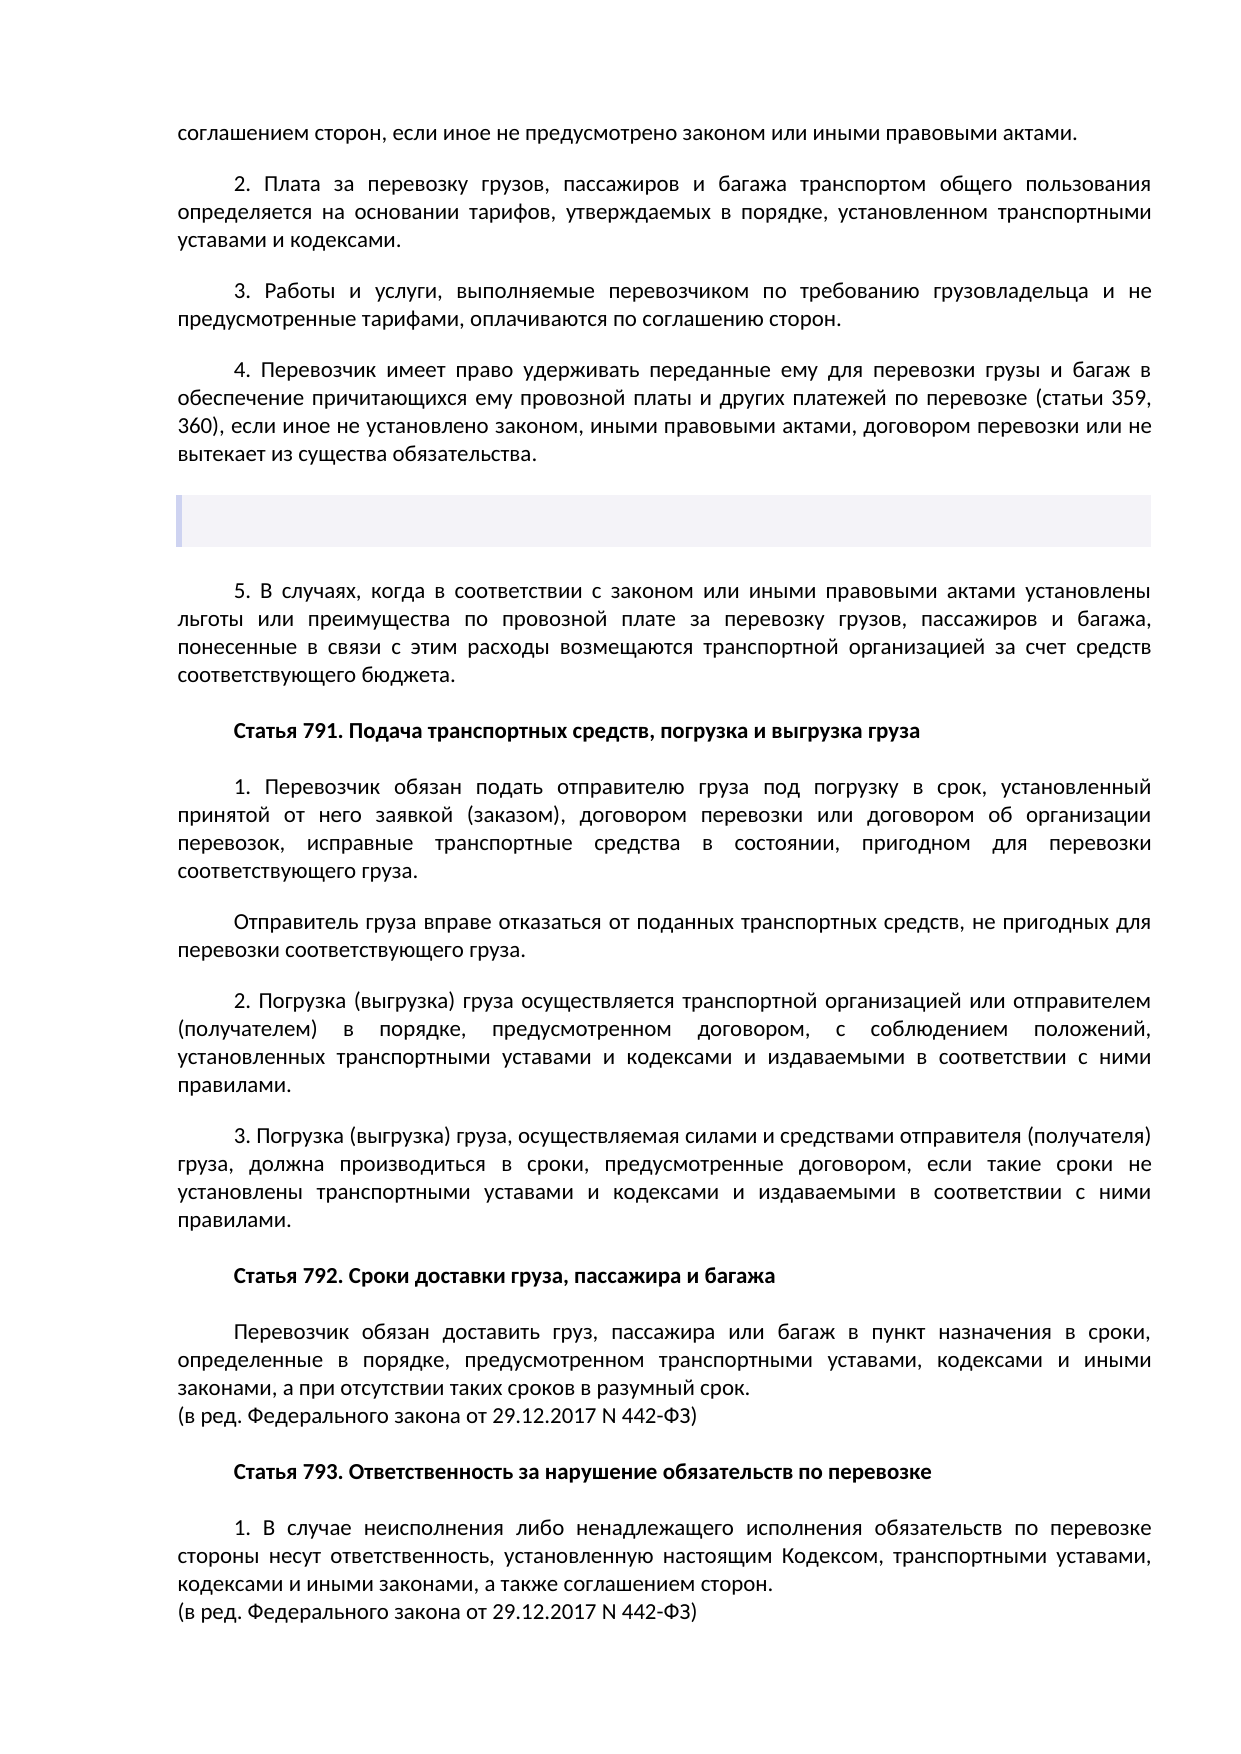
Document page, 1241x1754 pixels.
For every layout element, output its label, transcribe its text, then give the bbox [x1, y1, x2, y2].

text 1. Перевозчик обязан подать отправителю груза под погрузку в срок, установленный принятой от него заявкой (заказом), договором перевозки или договором об организации перевозок, исправные транспортные средства в состоянии, пригодном для перевозки соответствующего груза. [177, 772, 1152, 884]
text Отправитель груза вправе отказаться от поданных транспортных средств, не пригодных для перевозки соответствующего груза. [177, 907, 1152, 963]
text 2. Погрузка (выгрузка) груза осуществляется транспортной организацией или отправителем (получателем) в порядке, предусмотренном договором, с соблюдением положений, установленных транспортными уставами и кодексами и издаваемыми в соответствии с ними правилами. [177, 986, 1152, 1098]
title Статья 791. Подача транспортных средств, погрузка и выгрузка груза [177, 716, 1152, 744]
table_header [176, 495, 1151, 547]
title Статья 792. Сроки доставки груза, пассажира и багажа [177, 1261, 1152, 1289]
text 1. В случае неисполнения либо ненадлежащего исполнения обязательств по перевозке стороны несут ответственность, установленную настоящим Кодексом, транспортными уставами, кодексами и иными законами, а также соглашением сторон. [177, 1513, 1152, 1597]
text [177, 118, 1152, 146]
text 3. Погрузка (выгрузка) груза, осуществляемая силами и средствами отправителя (получателя) груза, должна производиться в сроки, предусмотренные договором, если такие сроки не установлены транспортными уставами и кодексами и издаваемыми в соответствии с ними правилами. [177, 1121, 1152, 1233]
text (в ред. Федерального закона от 29.12.2017 N 442-ФЗ) [177, 1401, 1152, 1429]
text 3. Работы и услуги, выполняемые перевозчиком по требованию грузовладельца и не предусмотренные тарифами, оплачиваются по соглашению сторон. [177, 276, 1152, 332]
text 2. Плата за перевозку грузов, пассажиров и багажа транспортом общего пользования определяется на основании тарифов, утверждаемых в порядке, установленном транспортными уставами и кодексами. [177, 169, 1152, 253]
text (в ред. Федерального закона от 29.12.2017 N 442-ФЗ) [177, 1597, 1152, 1625]
text 5. В случаях, когда в соответствии с законом или иными правовыми актами установлены льготы или преимущества по провозной плате за перевозку грузов, пассажиров и багажа, понесенные в связи с этим расходы возмещаются транспортной организацией за счет средств соответствующего бюджета. [177, 576, 1152, 688]
title Статья 793. Ответственность за нарушение обязательств по перевозке [177, 1457, 1152, 1485]
text Перевозчик обязан доставить груз, пассажира или багаж в пункт назначения в сроки, определенные в порядке, предусмотренном транспортными уставами, кодексами и иными законами, а при отсутствии таких сроков в разумный срок. [177, 1317, 1152, 1401]
text 4. Перевозчик имеет право удерживать переданные ему для перевозки грузы и багаж в обеспечение причитающихся ему провозной платы и других платежей по перевозке (статьи 359, 360), если иное не установлено законом, иными правовыми актами, договором перевозки или не вытекает из существа обязательства. [177, 355, 1152, 467]
